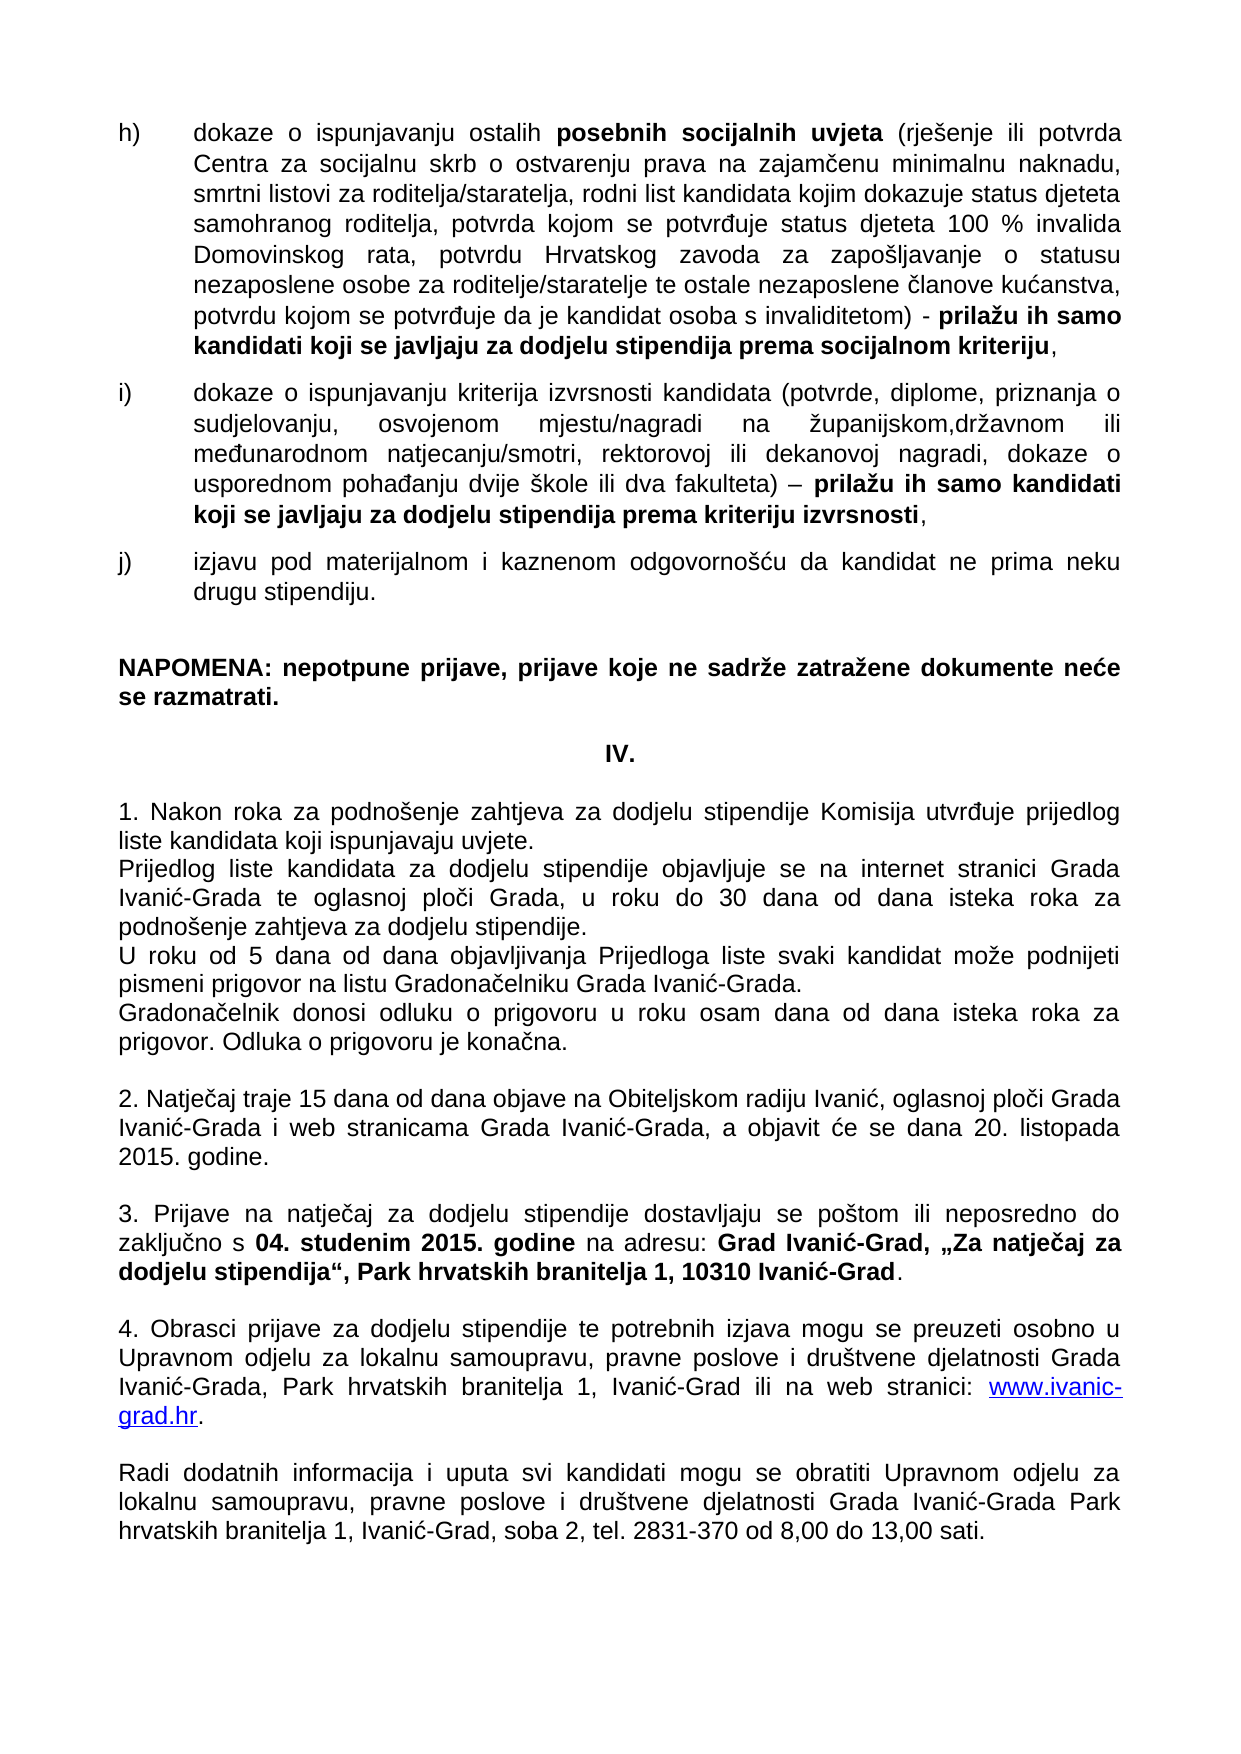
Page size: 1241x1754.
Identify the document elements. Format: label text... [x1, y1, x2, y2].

text Prijedlog liste kandidata za dodjelu stipendije objavljuje se na internet stranici Grada Ivanić-Grada te oglasnoj ploči Grada, u roku do 30 dana od dana isteka roka za podnošenje zahtjeva za dodjelu stipendije. [118, 854, 1122, 941]
text 1. Nakon roka za podnošenje zahtjeva za dodjelu stipendije Komisija utvrđuje prijedlog liste kandidata koji ispunjavaju uvjete. [118, 797, 1122, 854]
list dokaze o ispunjavanju ostalih posebnih socijalnih uvjeta (rješenje ili potvrda Centra za socijalnu skrb o ostvarenju prava na zajamčenu minimalnu naknadu, smrtni listovi za roditelja/staratelja, rodni list kandidata kojim dokazuje status djeteta samohranog roditelja, potvrda kojom se potvrđuje status djeteta 100 % invalida Domovinskog rata, potvrdu Hrvatskog zavoda za zapošljavanje o statusu nezaposlene osobe za roditelje/staratelje te ostale nezaposlene članove kućanstva, potvrdu kojom se potvrđuje da je kandidat osoba s invaliditetom) - prilažu ih samo kandidati koji se javljaju za dodjelu stipendija prema socijalnom kriteriju, [118, 118, 1122, 360]
list dokaze o ispunjavanju kriterija izvrsnosti kandidata (potvrde, diplome, priznanja o sudjelovanju, osvojenom mjestu/nagradi na županijskom,državnom ili međunarodnom natjecanju/smotri, rektorovoj ili dekanovoj nagradi, dokaze o usporednom pohađanju dvije škole ili dva fakulteta) – prilažu ih samo kandidati koji se javljaju za dodjelu stipendija prema kriteriju izvrsnosti, [118, 378, 1122, 528]
text 2. Natječaj traje 15 dana od dana objave na Obiteljskom radiju Ivanić, oglasnoj ploči Grada Ivanić-Grada i web stranicama Grada Ivanić-Grada, a objavit će se dana 20. listopada 2015. godine. [118, 1084, 1122, 1171]
text 4. Obrasci prijave za dodjelu stipendije te potrebnih izjava mogu se preuzeti osobno u Upravnom odjelu za lokalnu samoupravu, pravne poslove i društvene djelatnosti Grada Ivanić-Grada, Park hrvatskih branitelja 1, Ivanić-Grad ili na web stranici: www.ivanic-grad.hr. [118, 1314, 1122, 1429]
text U roku od 5 dana od dana objavljivanja Prijedloga liste svaki kandidat može podnijeti pismeni prigovor na listu Gradonačelniku Grada Ivanić-Grada. [118, 941, 1122, 998]
text Radi dodatnih informacija i uputa svi kandidati mogu se obratiti Upravnom odjelu za lokalnu samoupravu, pravne poslove i društvene djelatnosti Grada Ivanić-Grada Park hrvatskih branitelja 1, Ivanić-Grad, soba 2, tel. 2831-370 od 8,00 do 13,00 sati. [118, 1458, 1122, 1544]
text NAPOMENA: nepotpune prijave, prijave koje ne sadrže zatražene dokumente neće se razmatrati. [118, 653, 1122, 711]
text 3. Prijave na natječaj za dodjelu stipendije dostavljaju se poštom ili neposredno do zaključno s 04. studenim 2015. godine na adresu: Grad Ivanić-Grad, „Za natječaj za dodjelu stipendija“, Park hrvatskih branitelja 1, 10310 Ivanić-Grad. [118, 1199, 1122, 1286]
text Gradonačelnik donosi odluku o prigovoru u roku osam dana od dana isteka roka za prigovor. Odluka o prigovoru je konačna. [118, 998, 1122, 1056]
list izjavu pod materijalnom i kaznenom odgovornošću da kandidat ne prima neku drugu stipendiju. [118, 547, 1122, 606]
text IV. [118, 739, 1122, 768]
